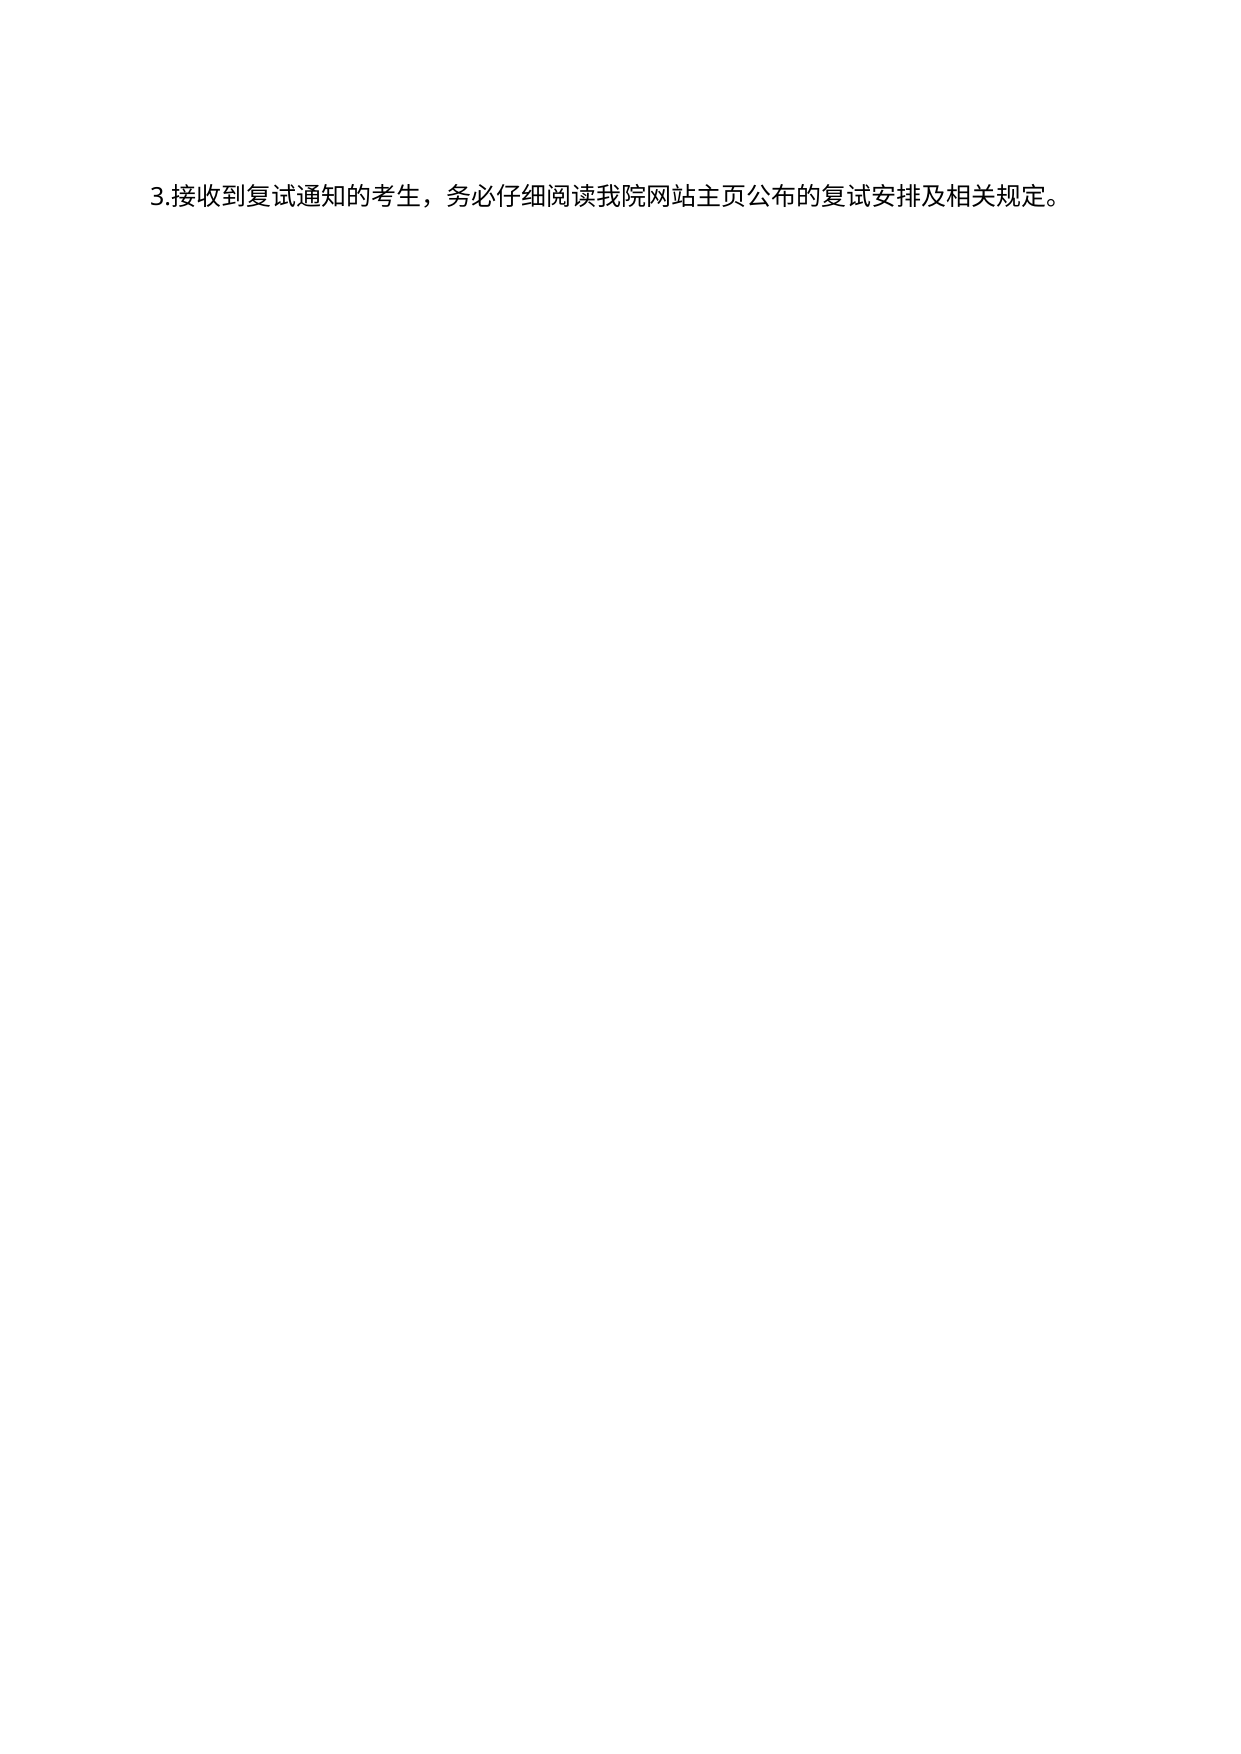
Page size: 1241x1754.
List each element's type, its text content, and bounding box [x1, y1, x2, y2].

text 3.接收到复试通知的考生，务必仔细阅读我院网站主页公布的复试安排及相关规定。 [100, 162, 1129, 227]
